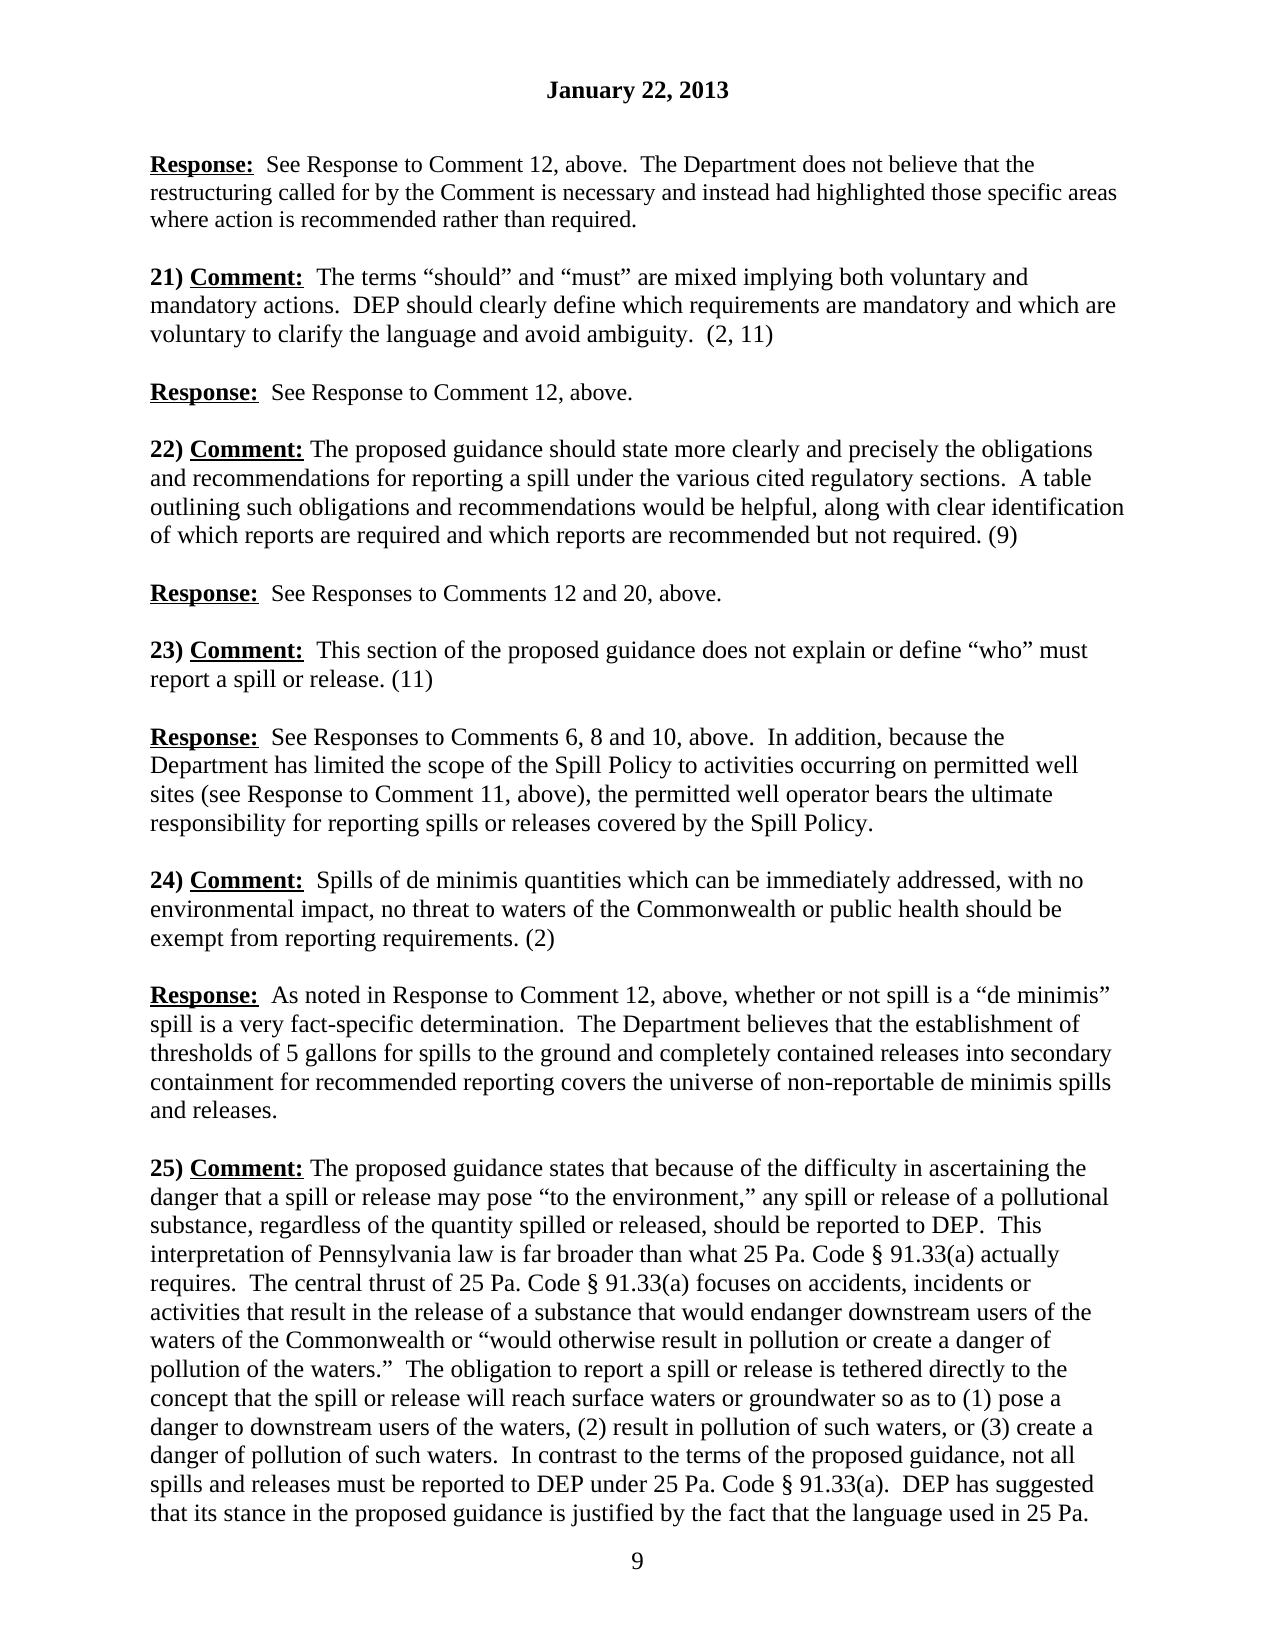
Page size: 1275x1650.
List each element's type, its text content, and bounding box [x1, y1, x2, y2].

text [150, 1153, 1125, 1527]
text Response: See Responses to Comments 6, 8 and 10, above. In addition, because the Department has limited the scope of the Spill Policy to activities occurring on permitted well sites (see Response to Comment 11, above), the permitted well operator bears the ultimate responsibility for reporting spills or releases covered by the Spill Policy. [150, 722, 1125, 837]
text Response: See Responses to Comments 12 and 20, above. [150, 578, 1125, 607]
text Response: See Response to Comment 12, above. [150, 377, 1125, 405]
text 23) Comment: This section of the proposed guidance does not explain or define “who” must report a spill or release. (11) [150, 635, 1125, 693]
text Response: See Response to Comment 12, above. The Department does not believe that the restructuring called for by the Comment is necessary and instead had highlighted those specific areas where action is recommended rather than required. [150, 150, 1125, 233]
text 24) Comment: Spills of de minimis quantities which can be immediately addressed, with no environmental impact, no threat to waters of the Commonwealth or public health should be exempt from reporting requirements. (2) [150, 865, 1125, 952]
text 21) Comment: The terms “should” and “must” are mixed implying both voluntary and mandatory actions. DEP should clearly define which requirements are mandatory and which are voluntary to clarify the language and avoid ambiguity. (2, 11) [150, 262, 1125, 348]
text 22) Comment: The proposed guidance should state more clearly and precisely the obligations and recommendations for reporting a spill under the various cited regulatory sections. A table outlining such obligations and recommendations would be helpful, along with clear identification of which reports are required and which reports are recommended but not required. (9) [150, 434, 1125, 549]
text Response: As noted in Response to Comment 12, above, whether or not spill is a “de minimis” spill is a very fact-specific determination. The Department believes that the establishment of thresholds of 5 gallons for spills to the ground and completely contained releases into secondary containment for recommended reporting covers the universe of non-reportable de minimis spills and releases. [150, 980, 1125, 1124]
